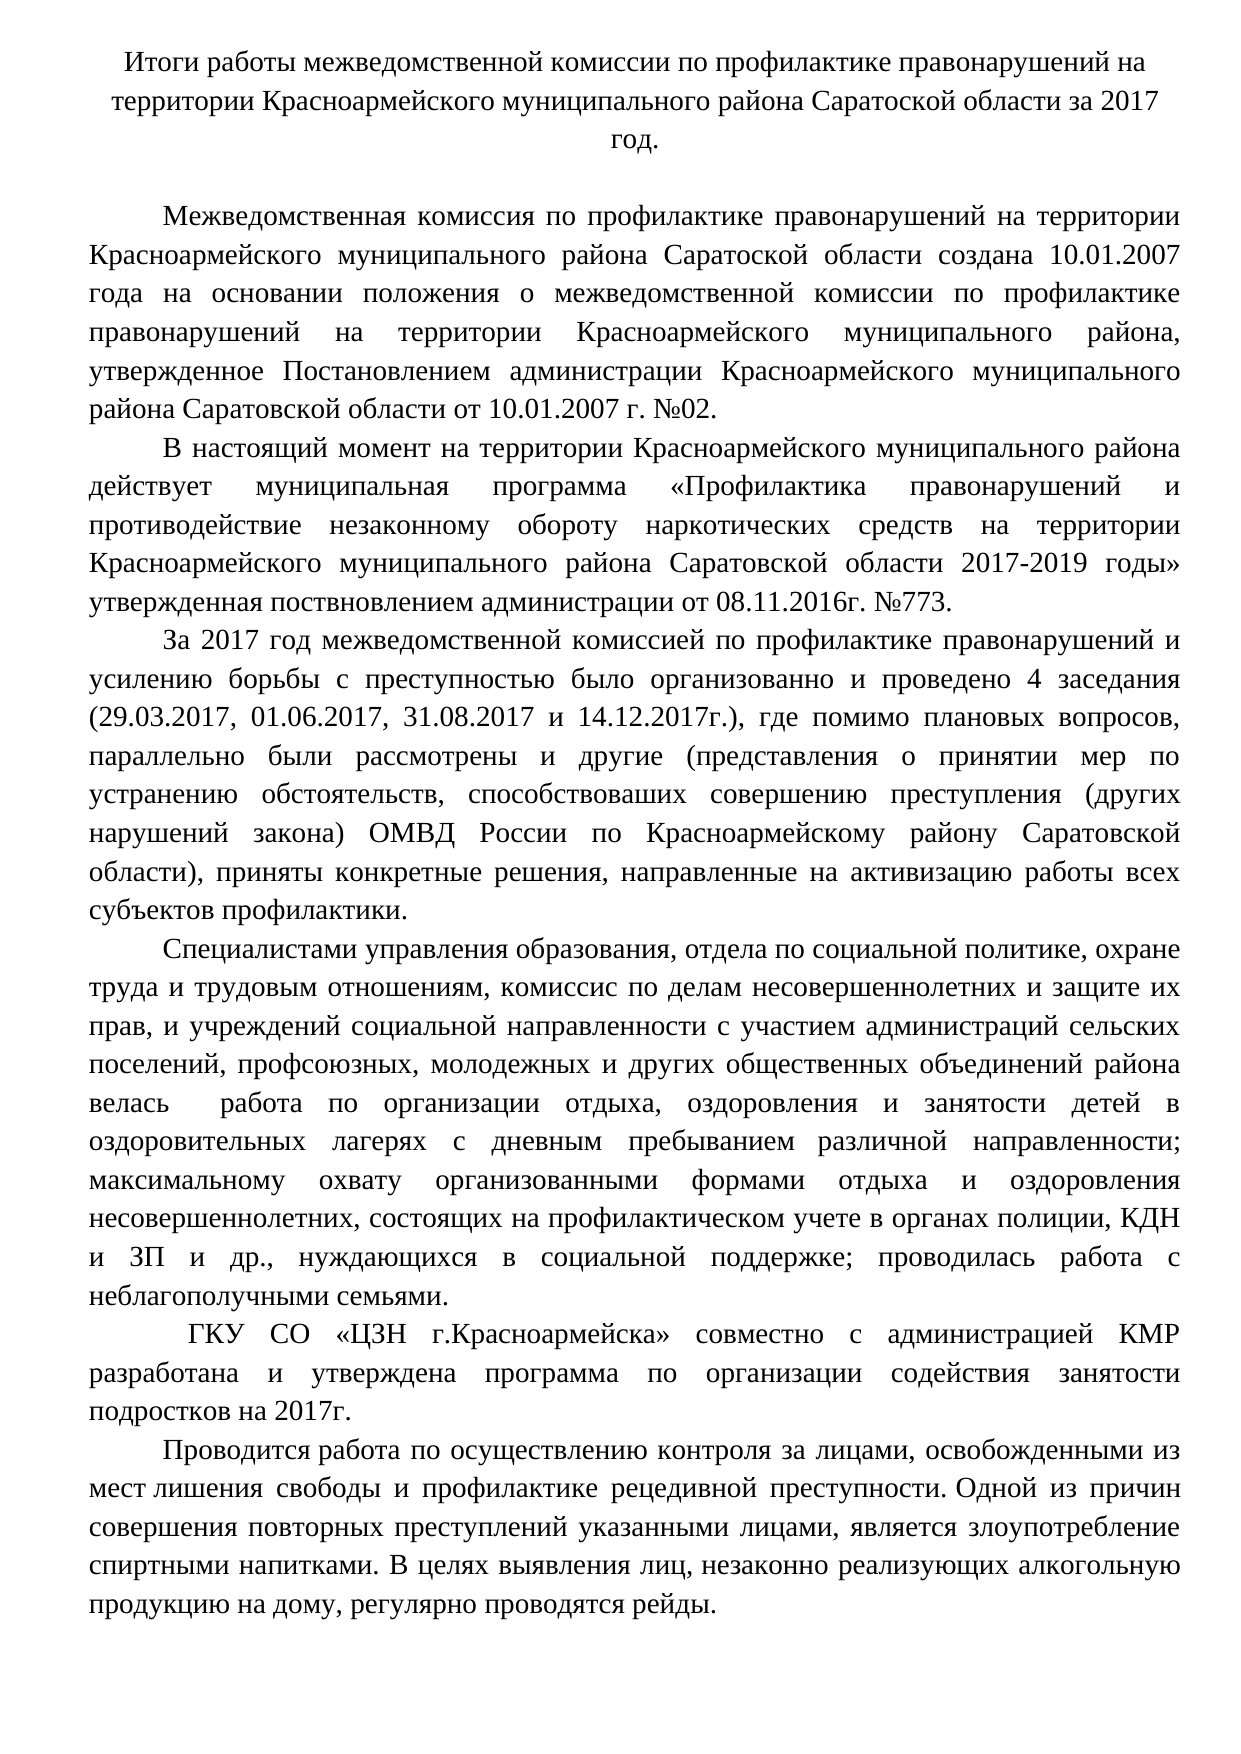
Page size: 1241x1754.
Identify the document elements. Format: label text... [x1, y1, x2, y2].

text Итоги работы межведомственной комиссии по профилактике правонарушений на территории Красноармейского муниципального района Саратоской области за 2017 год. [89, 44, 1181, 155]
text За 2017 год межведомственной комиссией по профилактике правонарушений и усилению борьбы с преступностью было организованно и проведено 4 заседания (29.03.2017, 01.06.2017, 31.08.2017 и 14.12.2017г.), где помимо плановых вопросов, параллельно были рассмотрены и другие (представления о принятии мер по устранению обстоятельств, способствоваших совершению преступления (других нарушений закона) ОМВД России по Красноармейскому району Саратовской области), приняты конкретные решения, направленные на активизацию работы всех субъектов профилактики. [89, 622, 1181, 926]
text В настоящий момент на территории Красноармейского муниципального района действует муниципальная программа «Профилактика правонарушений и противодействие незаконному обороту наркотических средств на территории Красноармейского муниципального района Саратовской области 2017-2019 годы» утвержденная поствновлением администрации от 08.11.2016г. №773. [89, 430, 1181, 617]
text Специалистами управления образования, отдела по социальной политике, охране труда и трудовым отношениям, комиссис по делам несовершеннолетних и защите их прав, и учреждений социальной направленности с участием администраций сельских поселений, профсоюзных, молодежных и других общественных объединений района велась работа по организации отдыха, оздоровления и занятости детей в оздоровительных лагерях с дневным пребыванием различной направленности; максимальному охвату организованными формами отдыха и оздоровления несовершеннолетних, состоящих на профилактическом учете в органах полиции, КДН и ЗП и др., нуждающихся в социальной поддержке; проводилась работа с неблагополучными семьями. [89, 931, 1181, 1311]
text ГКУ СО «ЦЗН г.Красноармейска» совместно с администрацией КМР разработана и утверждена программа по организации содействия занятости подростков на 2017г. [89, 1316, 1181, 1427]
text Проводится работа по осуществлению контроля за лицами, освобожденными из мест лишения свободы и профилактике рецедивной преступности. Одной из причин совершения повторных преступлений указанными лицами, является злоупотребление спиртными напитками. В целях выявления лиц, незаконно реализующих алкогольную продукцию на дому, регулярно проводятся рейды. [89, 1432, 1181, 1619]
text Межведомственная комиссия по профилактике правонарушений на территории Красноармейского муниципального района Саратоской области создана 10.01.2007 года на основании положения о межведомственной комиссии по профилактике правонарушений на территории Красноармейского муниципального района, утвержденное Постановлением администрации Красноармейского муниципального района Саратовской области от 10.01.2007 г. №02. [89, 198, 1181, 425]
